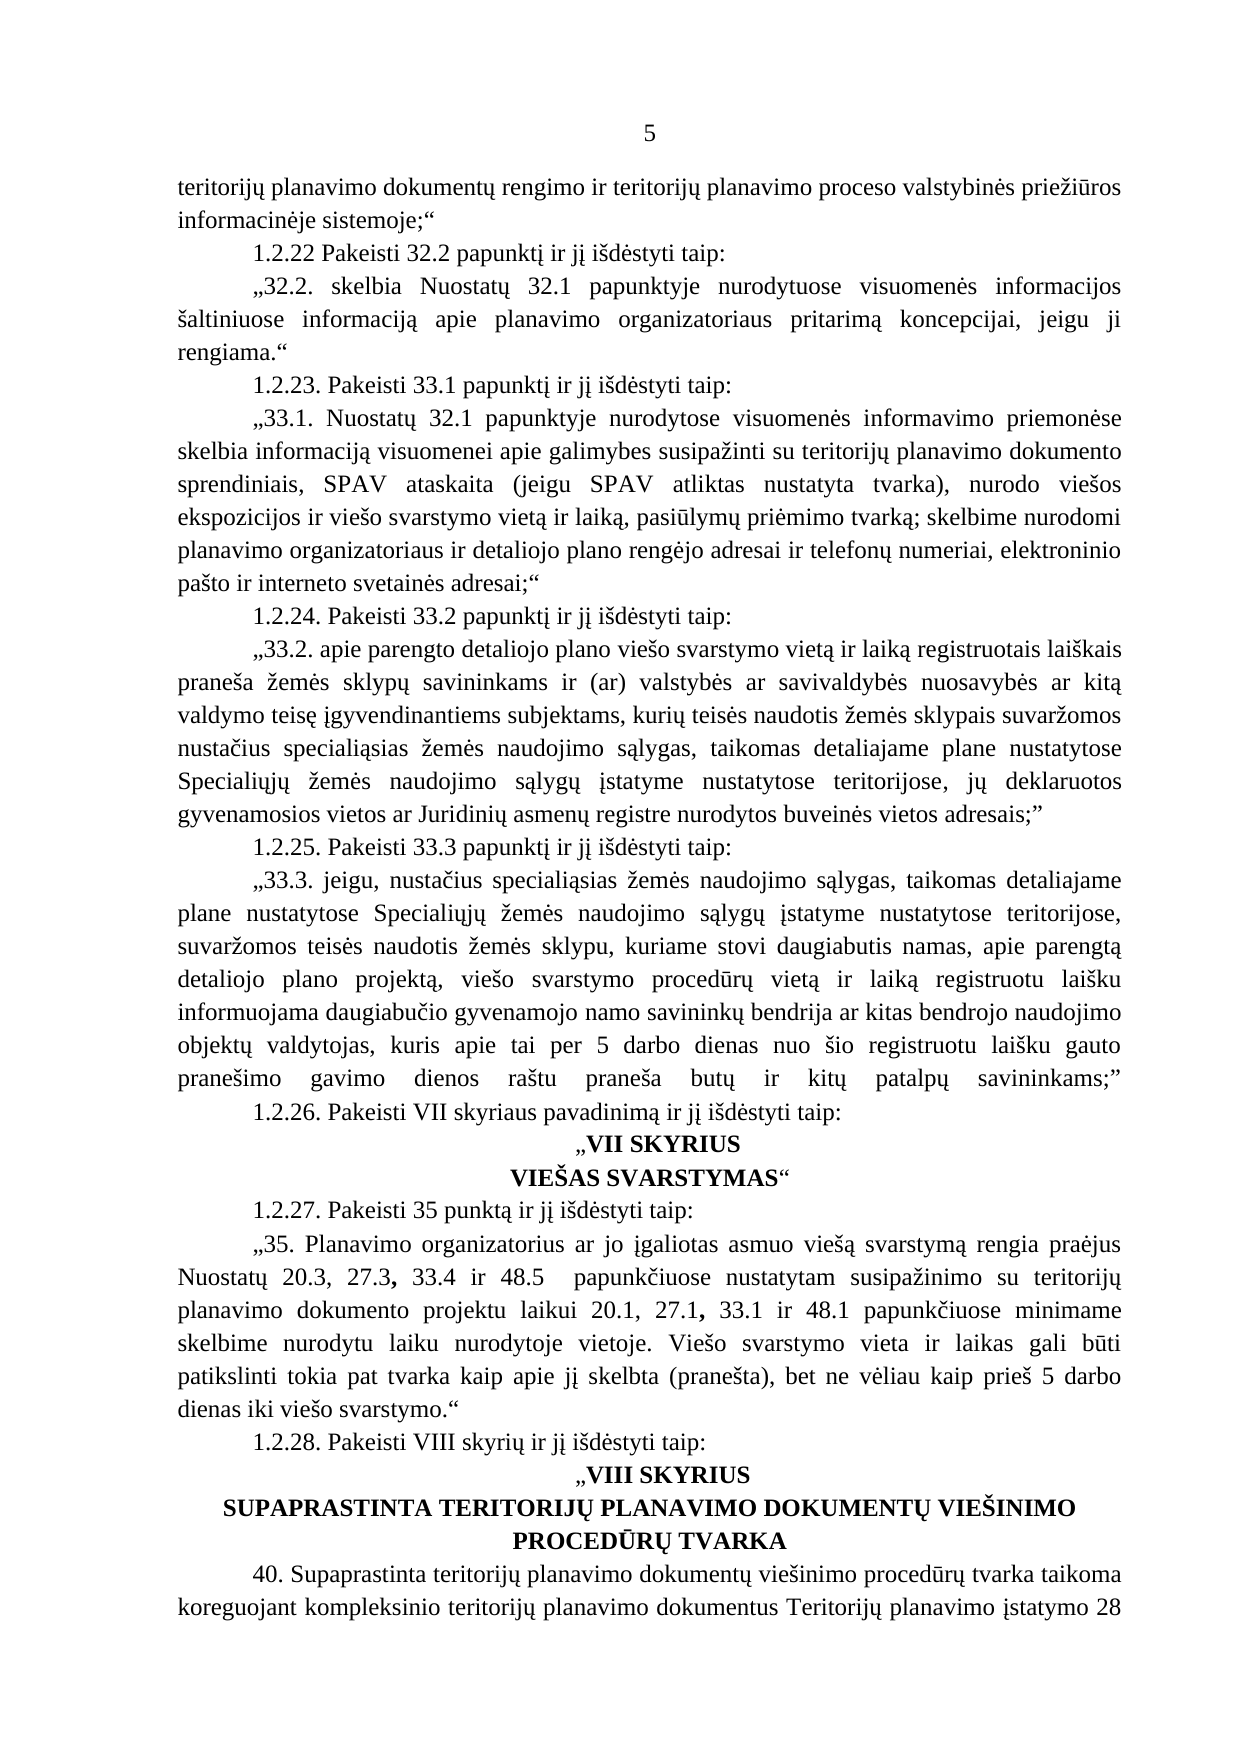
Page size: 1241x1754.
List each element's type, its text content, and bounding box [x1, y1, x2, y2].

text „33.2. apie parengto detaliojo plano viešo svarstymo vietą ir laiką registruotais laiškais praneša žemės sklypų savininkams ir (ar) valstybės ar savivaldybės nuosavybės ar kitą valdymo teisę įgyvendinantiems subjektams, kurių teisės naudotis žemės sklypais suvaržomos nustačius specialiąsias žemės naudojimo sąlygas, taikomas detaliajame plane nustatytose Specialiųjų žemės naudojimo sąlygų įstatyme nustatytose teritorijose, jų deklaruotos gyvenamosios vietos ar Juridinių asmenų registre nurodytos buveinės vietos adresais;” [177, 729, 1122, 828]
text „VII SKYRIUS VIEŠAS SVARSTYMAS“ [177, 1129, 1122, 1191]
text „VIII SKYRIUS SUPAPRASTINTA TERITORIJŲ PLANAVIMO DOKUMENTŲ VIEŠINIMO PROCEDŪRŲ TVARKA [177, 1460, 1122, 1554]
text „33.1. Nuostatų 32.1 papunktyje nurodytose visuomenės informavimo priemonėse skelbia informaciją visuomenei apie galimybes susipažinti su teritorijų planavimo dokumento sprendiniais, SPAV ataskaita (jeigu SPAV atliktas nustatyta tvarka), nurodo viešos ekspozicijos ir viešo svarstymo vietą ir laiką, pasiūlymų priėmimo tvarką; skelbime nurodomi planavimo organizatoriaus ir detaliojo plano rengėjo adresai ir telefonų numeriai, elektroninio pašto ir interneto svetainės adresai;“ [177, 403, 1122, 597]
text 1.2.22 Pakeisti 32.2 papunktį ir jį išdėstyti taip: [177, 238, 1122, 267]
text 1.2.24. Pakeisti 33.2 papunktį ir jį išdėstyti taip: [177, 601, 1122, 630]
text 1.2.23. Pakeisti 33.1 papunktį ir jį išdėstyti taip: [177, 370, 1122, 399]
text 1.2.25. Pakeisti 33.3 papunktį ir jį išdėstyti taip: „33.3. jeigu, nustačius specialiąsias žemės naudojimo sąlygas, taikomas detaliajame plane nustatytose Specialiųjų žemės naudojimo sąlygų įstatyme nustatytose teritorijose, suvaržomos teisės naudotis žemės sklypu, kuriame stovi daugiabutis namas, apie parengtą detaliojo plano projektą, viešo svarstymo procedūrų vietą ir laiką registruotu laišku informuojama daugiabučio gyvenamojo namo savininkų bendrija ar kitas bendrojo naudojimo objektų valdytojas, kuris apie tai per 5 darbo dienas nuo šio registruotu laišku gauto pranešimo gavimo dienos raštu praneša butų ir kitų patalpų savininkams;” 1.2.26. Pakeisti VII skyriaus pavadinimą ir jį išdėstyti taip: [177, 832, 1122, 899]
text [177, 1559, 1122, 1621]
text „32.2. skelbia Nuostatų 32.1 papunktyje nurodytuose visuomenės informacijos šaltiniuose informaciją apie planavimo organizatoriaus pritarimą koncepcijai, jeigu ji rengiama.“ [177, 271, 1122, 366]
text 1.2.27. Pakeisti 35 punktą ir jį išdėstyti taip: „35. Planavimo organizatorius ar jo įgaliotas asmuo viešą svarstymą rengia praėjus Nuostatų 20.3, 27.3, 33.4 ir 48.5 papunkčiuose nustatytam susipažinimo su teritorijų planavimo dokumento projektu laikui 20.1, 27.1, 33.1 ir 48.1 papunkčiuose minimame skelbime nurodytu laiku nurodytoje vietoje. Viešo svarstymo vieta ir laikas gali būti patikslinti tokia pat tvarka kaip apie jį skelbta (pranešta), bet ne vėliau kaip prieš 5 darbo dienas iki viešo svarstymo.“ 1.2.28. Pakeisti VIII skyrių ir jį išdėstyti taip: [177, 1196, 1122, 1456]
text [177, 172, 1122, 234]
text 1.2.25. Pakeisti 33.3 papunktį ir jį išdėstyti taip: „33.3. jeigu, nustačius specialiąsias žemės naudojimo sąlygas, taikomas detaliajame plane nustatytose Specialiųjų žemės naudojimo sąlygų įstatyme nustatytose teritorijose, suvaržomos teisės naudotis žemės sklypu, kuriame stovi daugiabutis namas, apie parengtą detaliojo plano projektą, viešo svarstymo procedūrų vietą ir laiką registruotu laišku informuojama daugiabučio gyvenamojo namo savininkų bendrija ar kitas bendrojo naudojimo objektų valdytojas, kuris apie tai per 5 darbo dienas nuo šio registruotu laišku gauto pranešimo gavimo dienos raštu praneša butų ir kitų patalpų savininkams;” 1.2.26. Pakeisti VII skyriaus pavadinimą ir jį išdėstyti taip: [177, 960, 1122, 1125]
